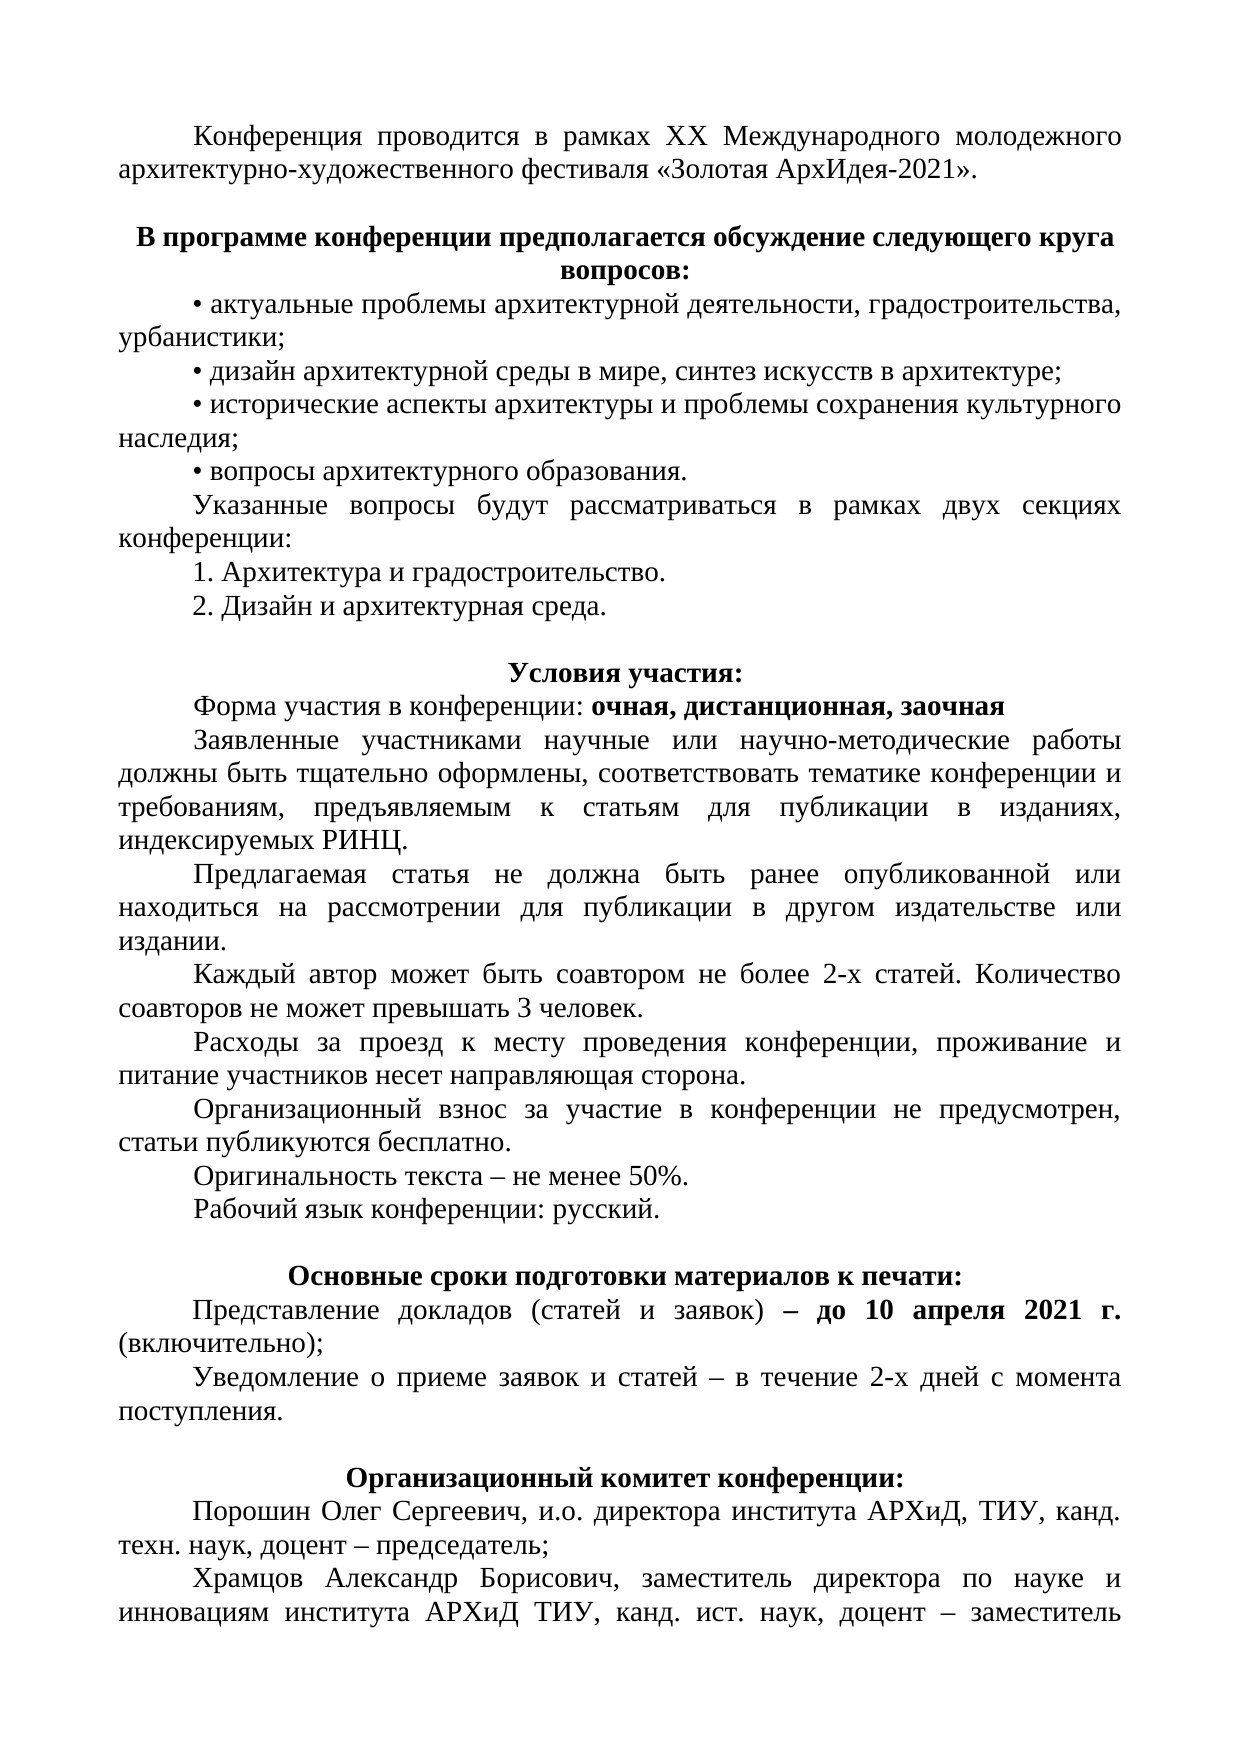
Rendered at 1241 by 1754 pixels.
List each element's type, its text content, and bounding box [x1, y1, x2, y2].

text Рабочий язык конференции: русский. [118, 1191, 1122, 1225]
text Основные сроки подготовки материалов к печати: [118, 1258, 1132, 1292]
text • исторические аспекты архитектуры и проблемы сохранения культурного наследия; [118, 386, 1122, 453]
text • вопросы архитектурного образования. [118, 453, 1122, 487]
text 1. Архитектура и градостроительство. [118, 554, 1122, 588]
text Организационный комитет конференции: [118, 1460, 1132, 1493]
text Форма участия в конференции: очная, дистанционная, заочная [118, 688, 1122, 722]
text • актуальные проблемы архитектурной деятельности, градостроительства, урбанистики; [118, 286, 1122, 353]
text Предлагаемая статья не должна быть ранее опубликованной или находиться на рассмотрении для публикации в другом издательстве или издании. [118, 856, 1122, 957]
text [118, 1560, 1122, 1627]
text Расходы за проезд к месту проведения конференции, проживание и питание участников несет направляющая сторона. [118, 1024, 1122, 1091]
text Оригинальность текста – не менее 50%. [118, 1158, 1122, 1191]
text Конференция проводится в рамках XX Международного молодежного архитектурно-художественного фестиваля «Золотая АрхИдея-2021». [118, 118, 1122, 185]
text 2. Дизайн и архитектурная среда. [118, 588, 1122, 621]
text В программе конференции предполагается обсуждение следующего круга вопросов: [118, 219, 1132, 286]
text Представление докладов (статей и заявок) – до 10 апреля 2021 г. (включительно); [118, 1292, 1122, 1359]
text Условия участия: [118, 655, 1132, 688]
text Уведомление о приеме заявок и статей – в течение 2-х дней с момента поступления. [118, 1359, 1122, 1426]
text Организационный взнос за участие в конференции не предусмотрен, статьи публикуются бесплатно. [118, 1091, 1122, 1158]
text Порошин Олег Сергеевич, и.о. директора института АРХиД, ТИУ, канд. техн. наук, доцент – председатель; [118, 1493, 1122, 1560]
text Каждый автор может быть соавтором не более 2-х статей. Количество соавторов не может превышать 3 человек. [118, 957, 1122, 1024]
text • дизайн архитектурной среды в мире, синтез искусств в архитектуре; [118, 353, 1122, 386]
text Указанные вопросы будут рассматриваться в рамках двух секциях конференции: [118, 487, 1122, 554]
text Заявленные участниками научные или научно-методические работы должны быть тщательно оформлены, соответствовать тематике конференции и требованиям, предъявляемым к статьям для публикации в изданиях, индексируемых РИНЦ. [118, 722, 1122, 856]
